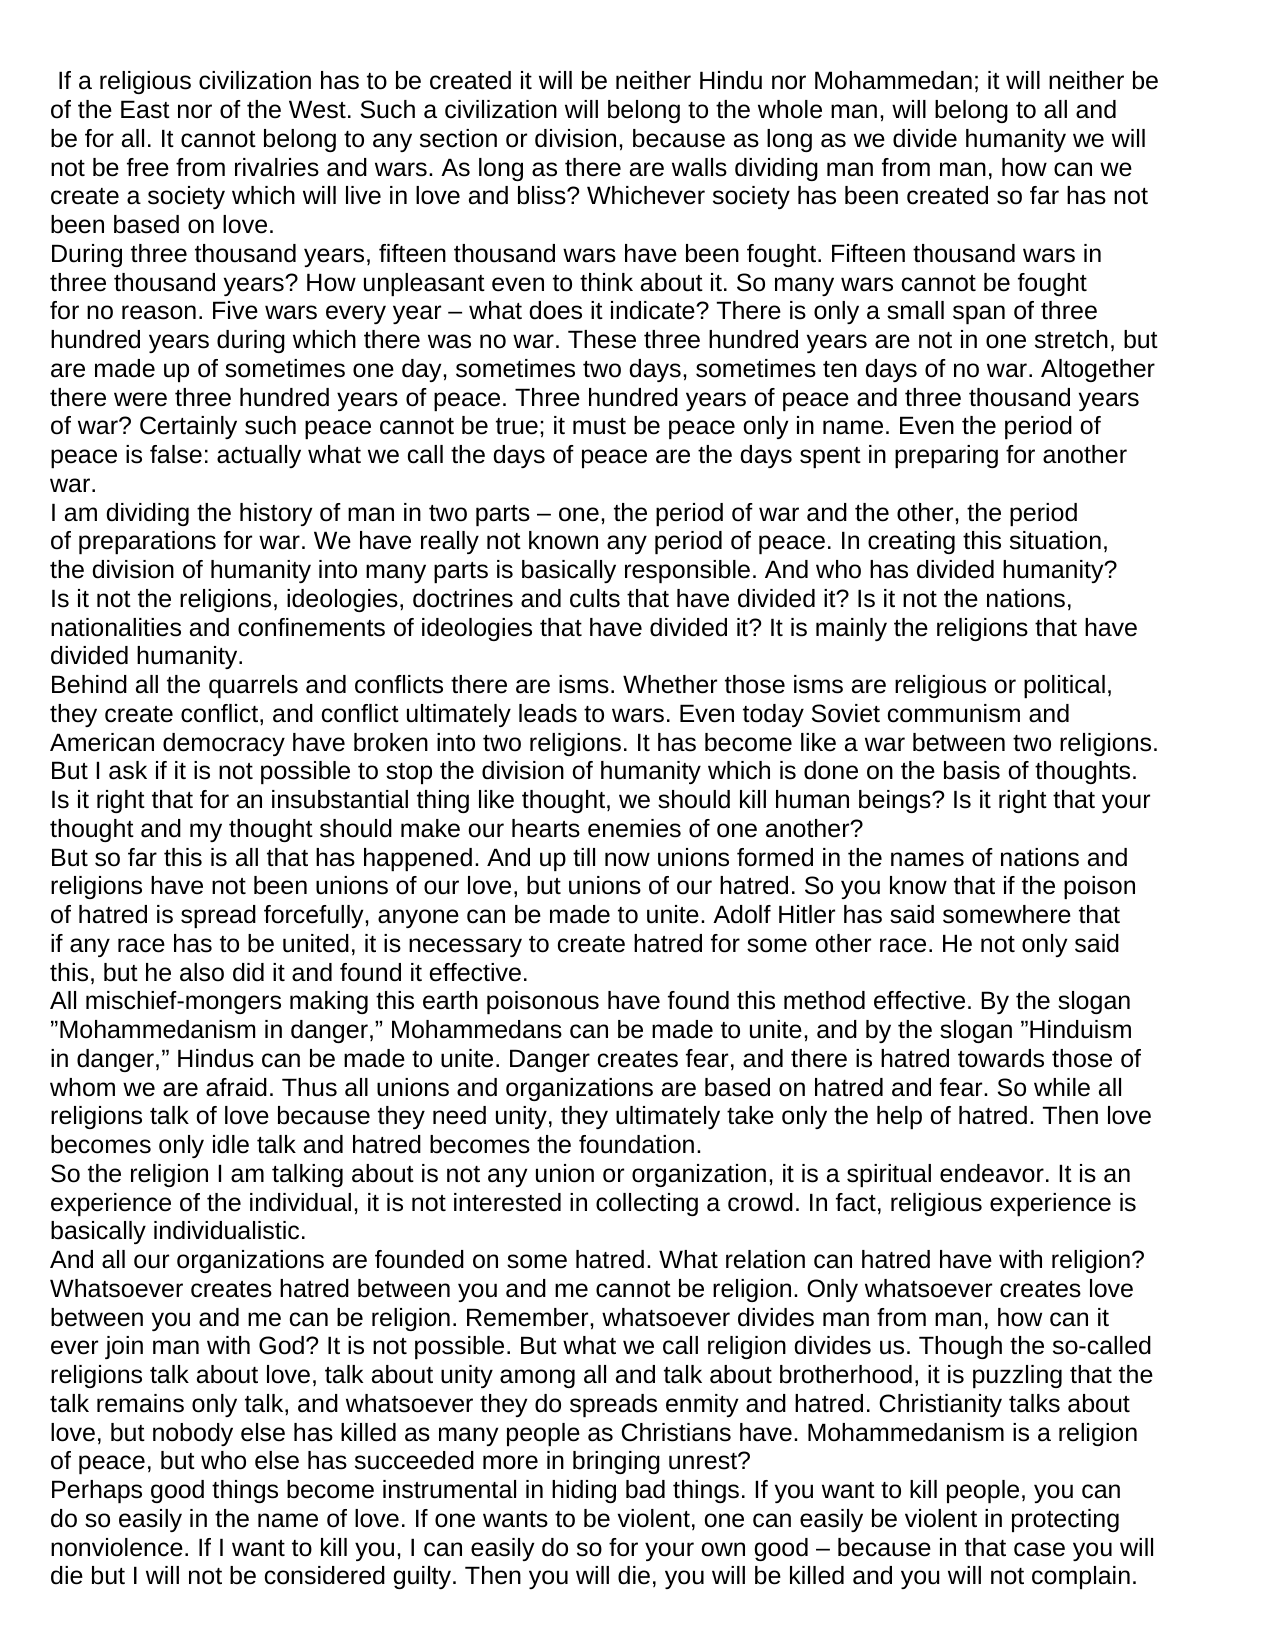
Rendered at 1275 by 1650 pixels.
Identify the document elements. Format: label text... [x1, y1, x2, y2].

text If a religious civilization has to be created it will be neither Hindu nor Mohammedan; it will neither be [50, 66, 1200, 95]
text So the religion I am talking about is not any union or organization, it is a spiritual endeavor. It is an [50, 1159, 1200, 1187]
text in danger,” Hindus can be made to unite. Danger creates fear, and there is hatred towards those of [50, 1044, 1200, 1072]
text And all our organizations are founded on some hatred. What relation can hatred have with religion? [50, 1245, 1200, 1274]
text nonviolence. If I want to kill you, I can easily do so for your own good – because in that case you will [50, 1532, 1200, 1561]
text whom we are afraid. Thus all unions and organizations are based on hatred and fear. So while all [50, 1072, 1200, 1101]
text peace is false: actually what we call the days of peace are the days spent in preparing for another [50, 440, 1200, 469]
text if any race has to be united, it is necessary to create hatred for some other race. He not only said [50, 929, 1200, 957]
text create a society which will live in love and bliss? Whichever society has been created so far has not [50, 181, 1200, 210]
text of hatred is spread forcefully, anyone can be made to unite. Adolf Hitler has said somewhere that [50, 900, 1200, 929]
text been based on love. [50, 210, 1200, 239]
text During three thousand years, fifteen thousand wars have been fought. Fifteen thousand wars in [50, 239, 1200, 267]
text Is it right that for an insubstantial thing like thought, we should kill human beings? Is it right that your [50, 785, 1200, 814]
text thought and my thought should make our hearts enemies of one another? [50, 814, 1200, 842]
text religions talk about love, talk about unity among all and talk about brotherhood, it is puzzling that the [50, 1360, 1200, 1389]
text ”Mohammedanism in danger,” Mohammedans can be made to unite, and by the slogan ”Hinduism [50, 1015, 1200, 1044]
text war. [50, 469, 1200, 497]
text of war? Certainly such peace cannot be true; it must be peace only in name. Even the period of [50, 411, 1200, 440]
text for no reason. Five wars every year – what does it indicate? There is only a small span of three [50, 296, 1200, 325]
text the division of humanity into many parts is basically responsible. And who has divided humanity? [50, 555, 1200, 584]
text American democracy have broken into two religions. It has become like a war between two religions. [50, 727, 1200, 756]
text All mischief-mongers making this earth poisonous have found this method effective. By the slogan [50, 986, 1200, 1015]
text they create conflict, and conflict ultimately leads to wars. Even today Soviet communism and [50, 699, 1200, 727]
text not be free from rivalries and wars. As long as there are walls dividing man from man, how can we [50, 152, 1200, 181]
text of peace, but who else has succeeded more in bringing unrest? [50, 1446, 1200, 1475]
text ever join man with God? It is not possible. But what we call religion divides us. Though the so-called [50, 1331, 1200, 1360]
text hundred years during which there was no war. These three hundred years are not in one stretch, but [50, 325, 1200, 354]
text experience of the individual, it is not interested in collecting a crowd. In fact, religious experience is [50, 1187, 1200, 1216]
text divided humanity. [50, 641, 1200, 670]
text Perhaps good things become instrumental in hiding bad things. If you want to kill people, you can [50, 1475, 1200, 1504]
text becomes only idle talk and hatred becomes the foundation. [50, 1130, 1200, 1159]
text basically individualistic. [50, 1216, 1200, 1245]
text this, but he also did it and found it effective. [50, 957, 1200, 986]
text Is it not the religions, ideologies, doctrines and cults that have divided it? Is it not the nations, [50, 584, 1200, 612]
text Whatsoever creates hatred between you and me cannot be religion. Only whatsoever creates love [50, 1274, 1200, 1302]
text are made up of sometimes one day, sometimes two days, sometimes ten days of no war. Altogether [50, 354, 1200, 382]
text of preparations for war. We have really not known any period of peace. In creating this situation, [50, 526, 1200, 555]
text of the East nor of the West. Such a civilization will belong to the whole man, will belong to all and [50, 95, 1200, 124]
text Behind all the quarrels and conflicts there are isms. Whether those isms are religious or political, [50, 670, 1200, 699]
text three thousand years? How unpleasant even to think about it. So many wars cannot be fought [50, 267, 1200, 296]
text talk remains only talk, and whatsoever they do spreads enmity and hatred. Christianity talks about [50, 1389, 1200, 1417]
text But I ask if it is not possible to stop the division of humanity which is done on the basis of thoughts. [50, 756, 1200, 785]
text between you and me can be religion. Remember, whatsoever divides man from man, how can it [50, 1302, 1200, 1331]
text religions talk of love because they need unity, they ultimately take only the help of hatred. Then love [50, 1101, 1200, 1130]
text love, but nobody else has killed as many people as Christians have. Mohammedanism is a religion [50, 1417, 1200, 1446]
text be for all. It cannot belong to any section or division, because as long as we divide humanity we will [50, 124, 1200, 152]
text I am dividing the history of man in two parts – one, the period of war and the other, the period [50, 497, 1200, 526]
text nationalities and confinements of ideologies that have divided it? It is mainly the religions that have [50, 612, 1200, 641]
text But so far this is all that has happened. And up till now unions formed in the names of nations and [50, 842, 1200, 871]
text do so easily in the name of love. If one wants to be violent, one can easily be violent in protecting [50, 1504, 1200, 1532]
text religions have not been unions of our love, but unions of our hatred. So you know that if the poison [50, 871, 1200, 900]
text die but I will not be considered guilty. Then you will die, you will be killed and you will not complain. [50, 1561, 1200, 1590]
text there were three hundred years of peace. Three hundred years of peace and three thousand years [50, 382, 1200, 411]
